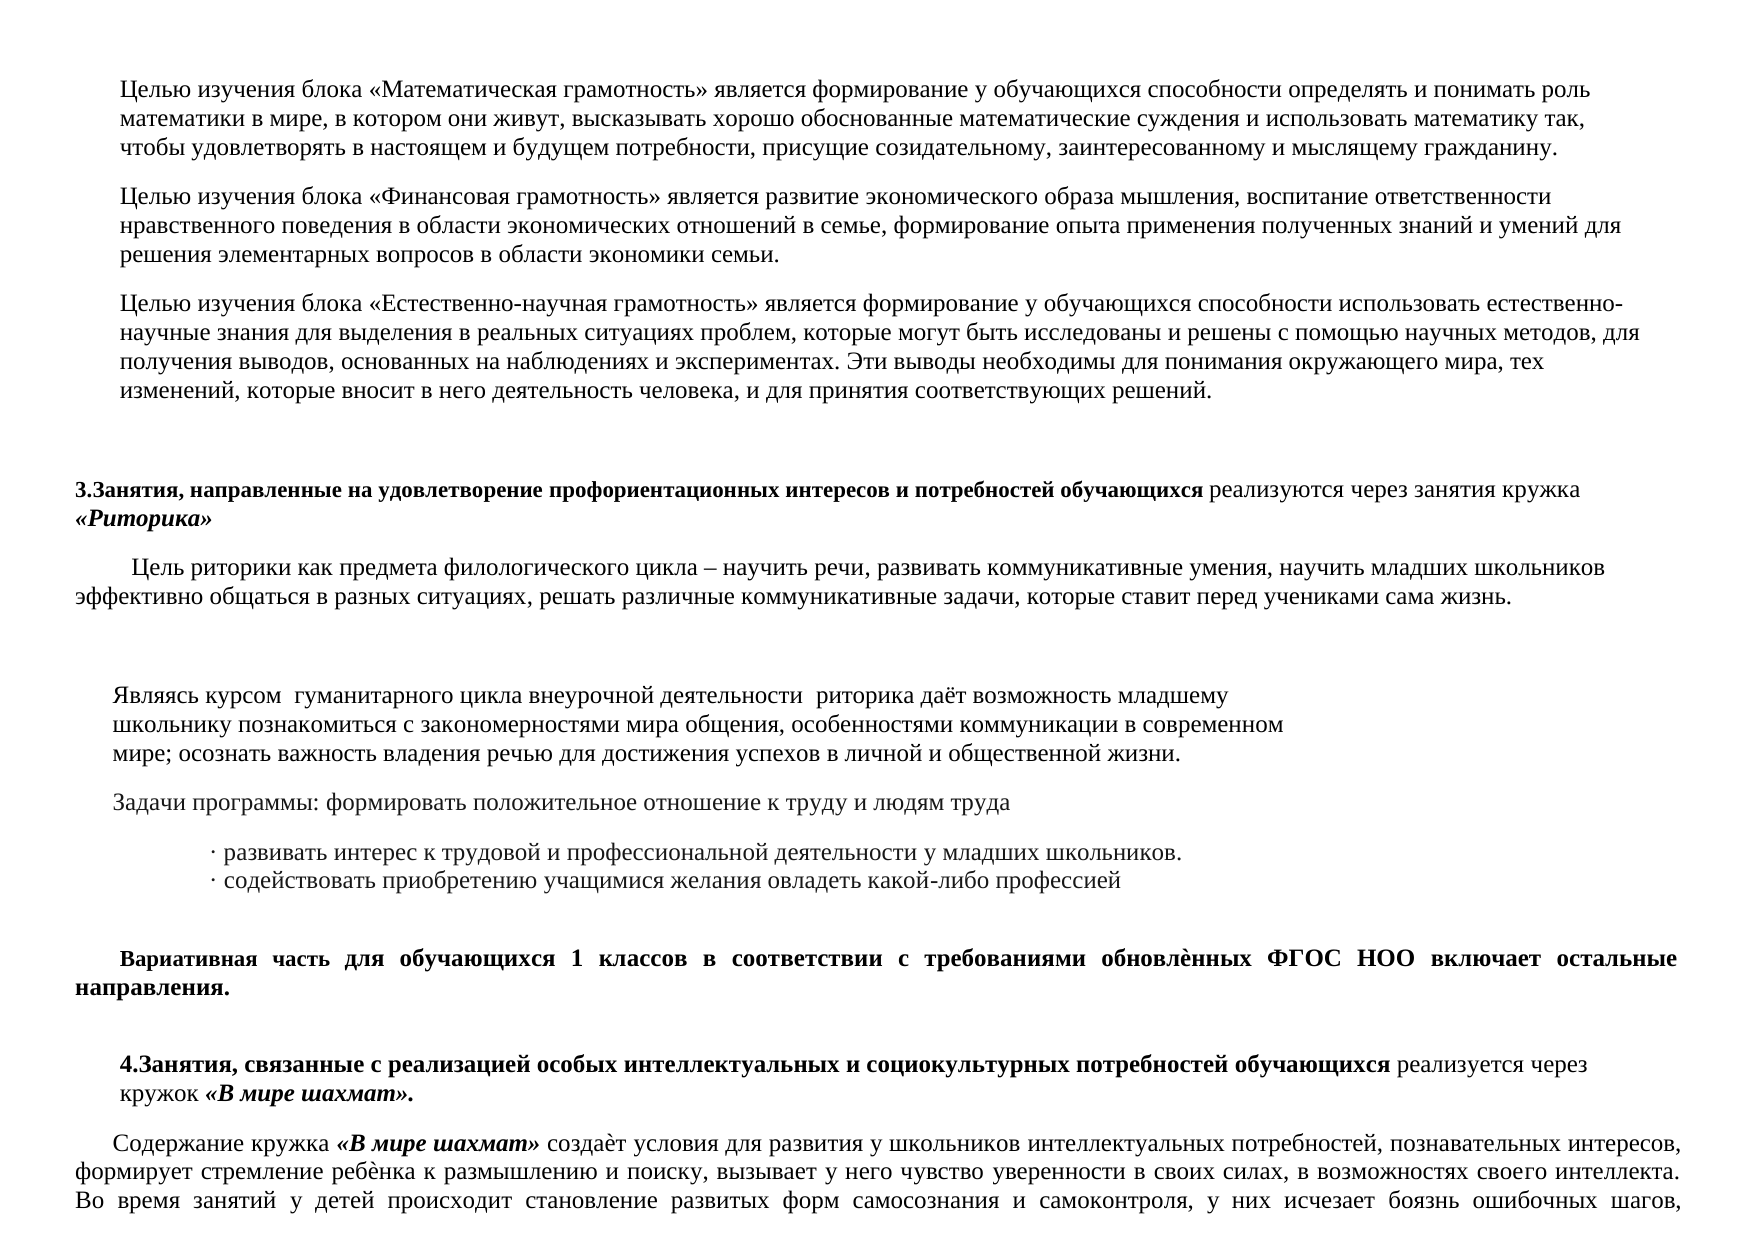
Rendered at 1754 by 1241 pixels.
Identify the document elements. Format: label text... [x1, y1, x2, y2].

text Являясь курсом гуманитарного цикла внеурочной деятельности риторика даёт возможность младшему школьнику познакомиться с закономерностями мира общения, особенностями коммуникации в современном мире; осознать важность владения речью для достижения успехов в личной и общественной жизни. [112, 680, 1333, 766]
text 4.Занятия, связанные с реализацией особых интеллектуальных и социокультурных потребностей обучающихся реализуется через кружок «В мире шахмат». [119, 1049, 1656, 1107]
text Цель риторики как предмета филологического цикла – научить речи, развивать коммуникативные умения, научить младших школьников эффективно общаться в разных ситуациях, решать различные коммуникативные задачи, которые ставит перед учениками сама жизнь. [75, 552, 1679, 610]
text Целью изучения блока «Финансовая грамотность» является развитие экономического образа мышления, воспитание ответственности нравственного поведения в области экономических отношений в семье, формирование опыта применения полученных знаний и умений для решения элементарных вопросов в области экономики семьи. [119, 181, 1643, 268]
text 3.Занятия, направленные на удовлетворение профориентационных интересов и потребностей обучающихся реализуются через занятия кружка «Риторика» [75, 474, 1681, 531]
text Вариативная часть для обучающихся 1 классов в соответствии с требованиями обновлѐнных ФГОС НОО включает остальные направления. [75, 943, 1685, 1000]
text Задачи программы: формировать положительное отношение к труду и людям труда [112, 787, 1333, 816]
text · развивать интерес к трудовой и профессиональной деятельности у младших школьников. · содействовать приобретению учащимися желания овладеть какой-либо профессией [209, 837, 1188, 894]
text Целью изучения блока «Математическая грамотность» является формирование у обучающихся способности определять и понимать роль математики в мире, в котором они живут, высказывать хорошо обоснованные математические суждения и использовать математику так, чтобы удовлетворять в настоящем и будущем потребности, присущие созидательному, заинтересованному и мыслящему гражданину. [119, 74, 1643, 161]
text Целью изучения блока «Естественно-научная грамотность» является формирование у обучающихся способности использовать естественно-научные знания для выделения в реальных ситуациях проблем, которые могут быть исследованы и решены с помощью научных методов, для получения выводов, основанных на наблюдениях и экспериментах. Эти выводы необходимы для понимания окружающего мира, тех изменений, которые вносит в него деятельность человека, и для принятия соответствующих решений. [119, 288, 1643, 403]
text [75, 1128, 1681, 1214]
